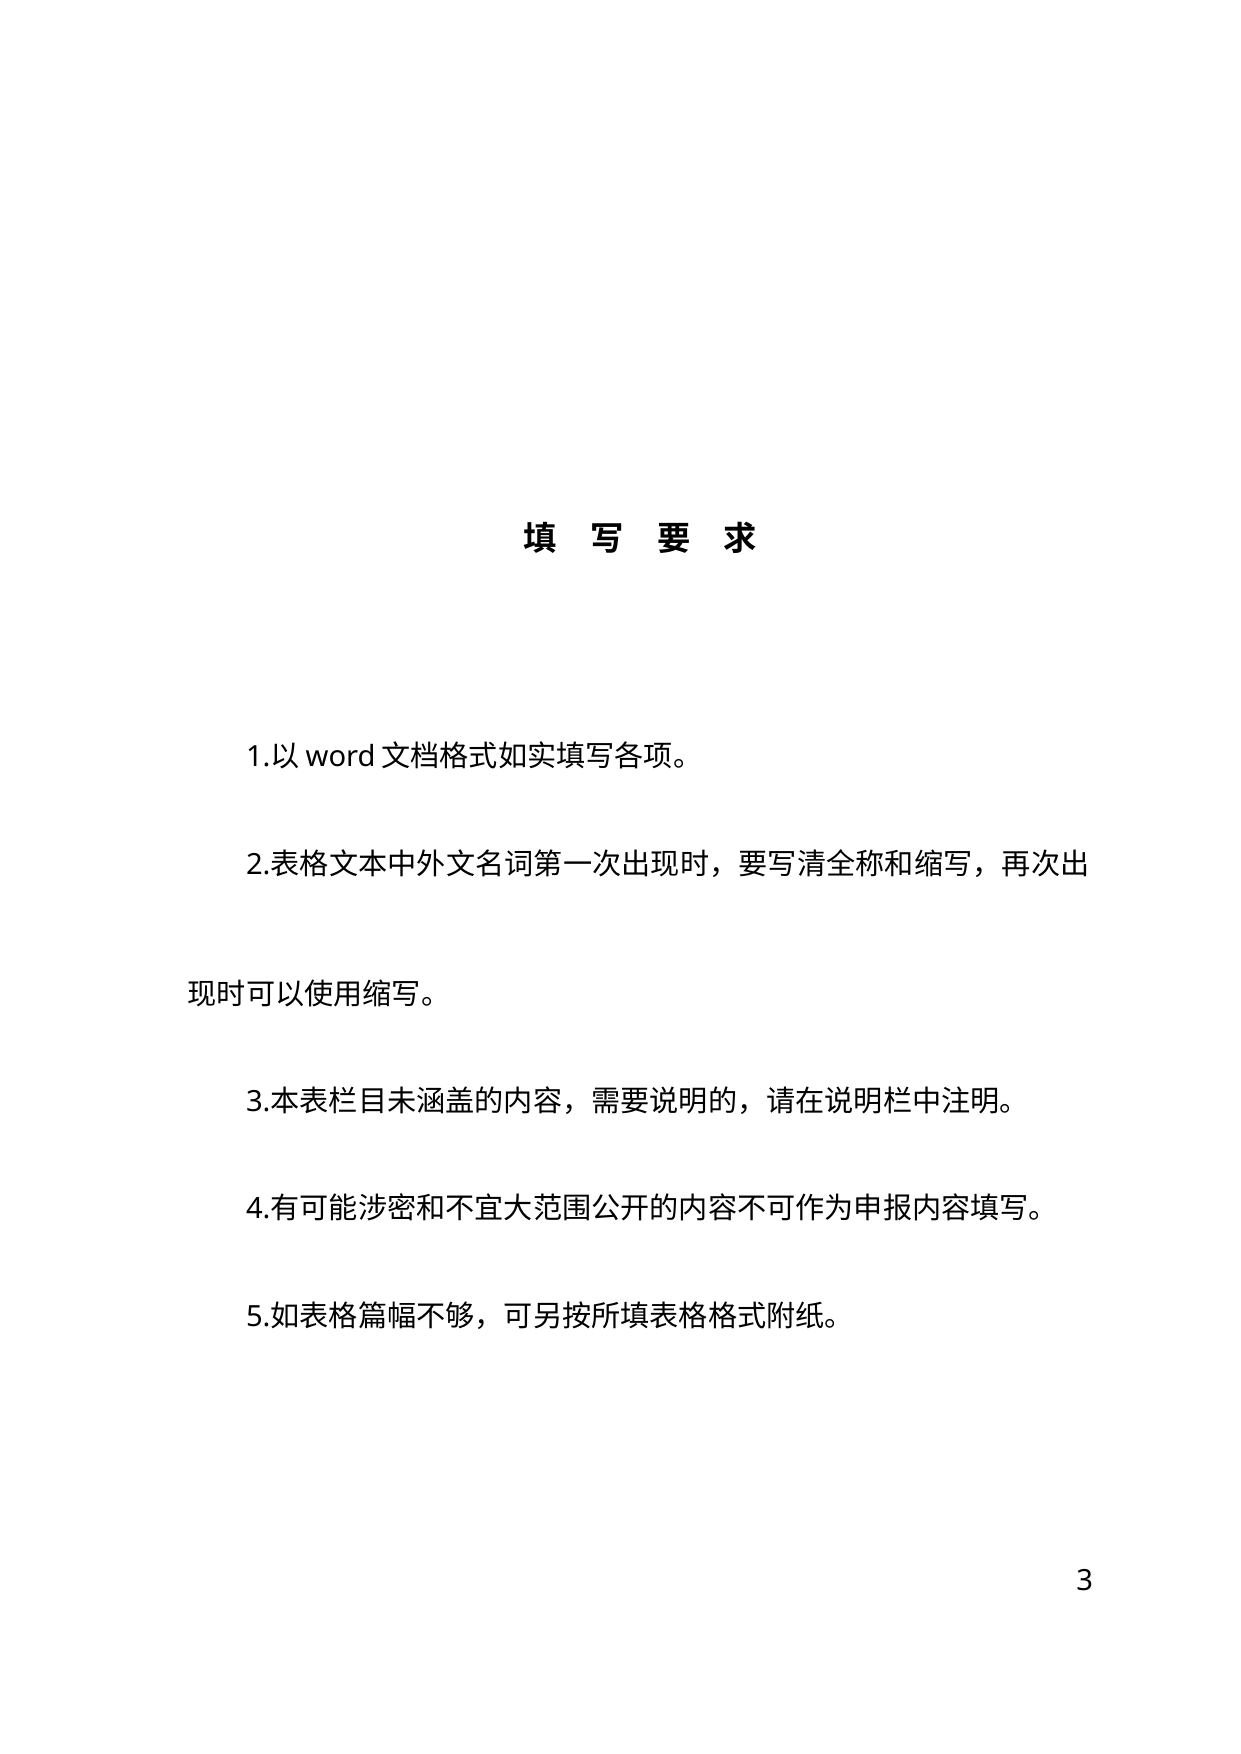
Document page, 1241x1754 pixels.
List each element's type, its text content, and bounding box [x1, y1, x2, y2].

text 4.有可能涉密和不宜大范围公开的内容不可作为申报内容填写。 [187, 1174, 1090, 1239]
text 2.表格文本中外文名词第一次出现时，要写清全称和缩写，再次出现时可以使用缩写。 [187, 829, 1090, 1024]
text 填 写 要 求 [187, 504, 1093, 569]
text 5.如表格篇幅不够，可另按所填表格格式附纸。 [187, 1281, 1090, 1346]
text 3.本表栏目未涵盖的内容，需要说明的，请在说明栏中注明。 [187, 1066, 1090, 1131]
text 1.以word文档格式如实填写各项。 [187, 722, 1093, 787]
